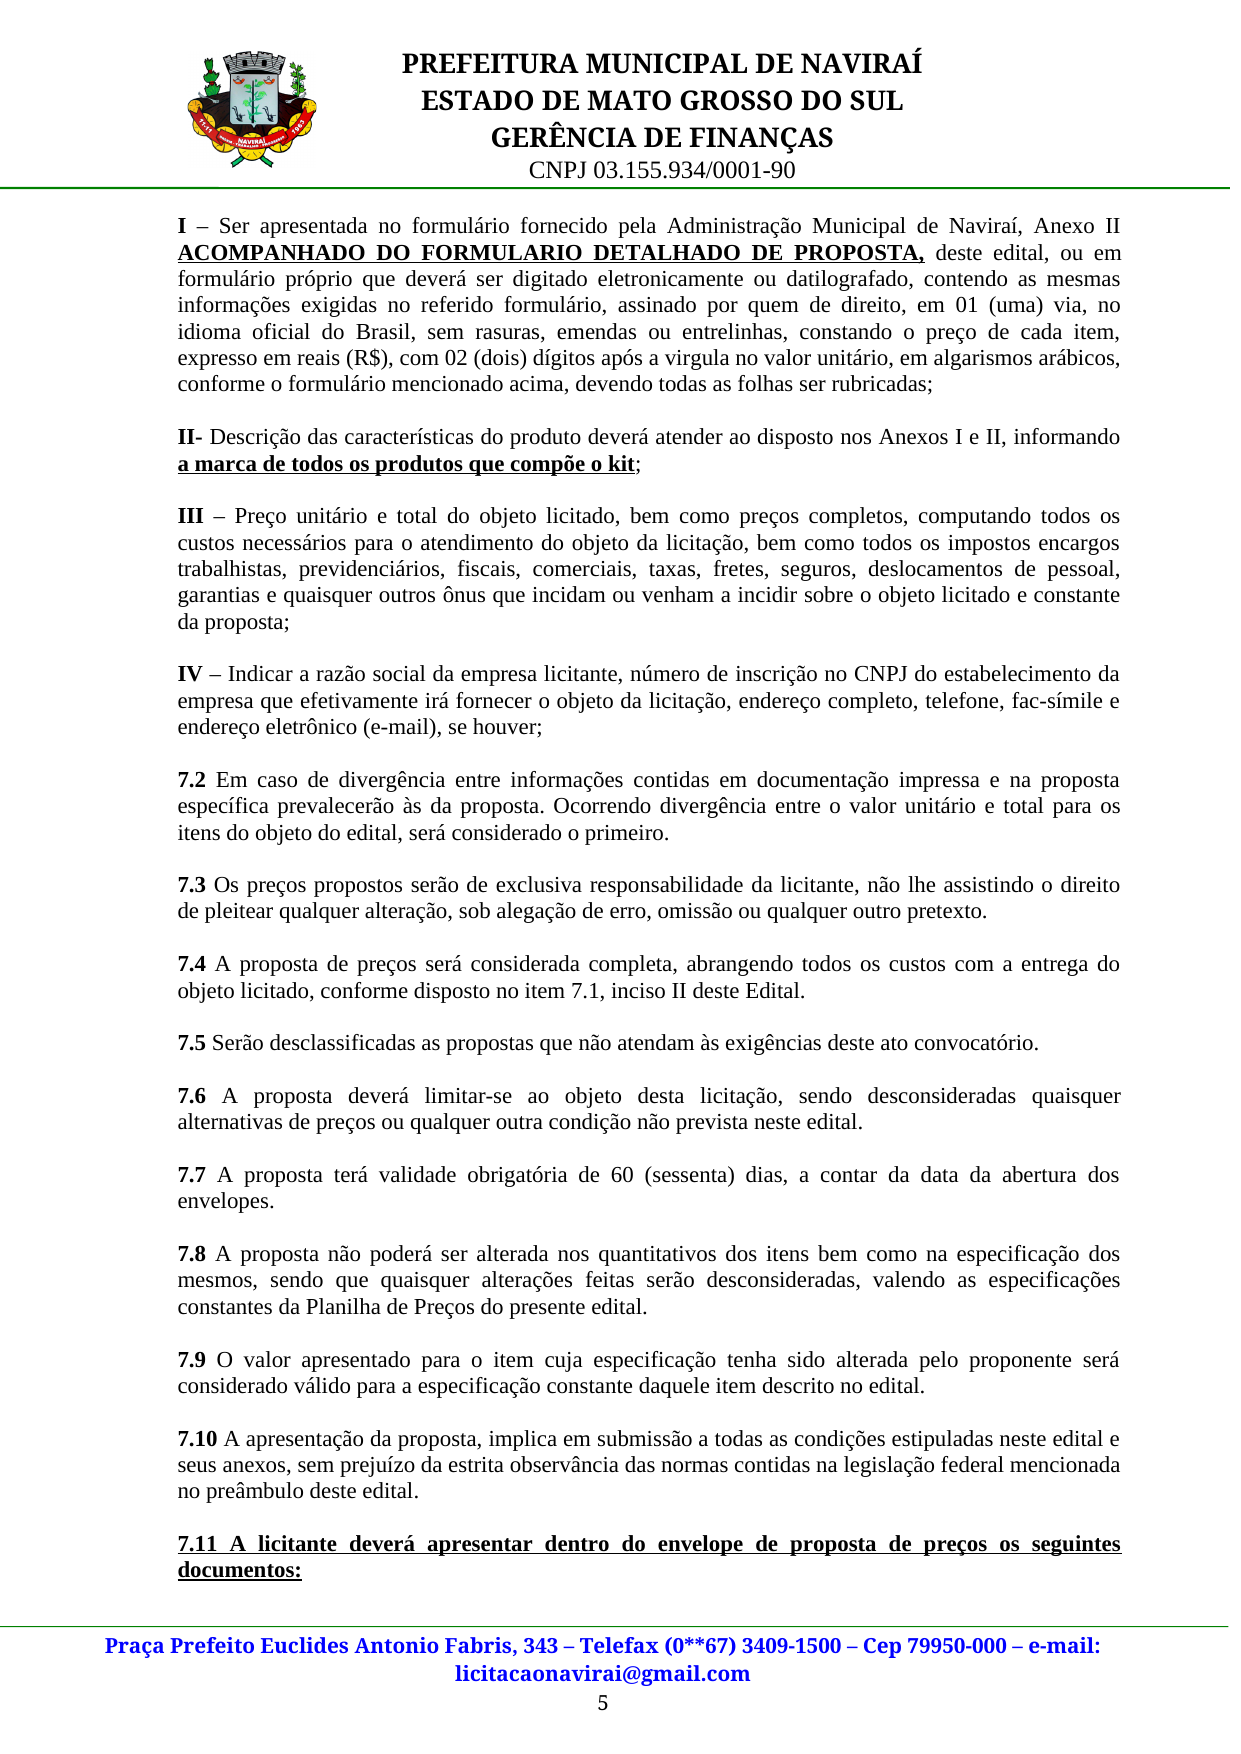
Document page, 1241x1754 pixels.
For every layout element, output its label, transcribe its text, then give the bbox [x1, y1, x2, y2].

picture [187, 51, 317, 168]
text proposta de preços será considerada completa, abrangendo todos os custos com a entrega do objeto licitado, conforme disposto no item 7.1, inciso II deste Edital. [177, 950, 1122, 1003]
text 7.10 A apresentação da proposta, implica em submissão a todas as condições estipuladas neste edital e seus anexos, sem prejuízo da estrita observância das normas contidas na legislação federal mencionada no preâmbulo deste edital. [177, 1425, 1122, 1504]
text 7.3 Os preços propostos serão de exclusiva responsabilidade da licitante, não lhe assistindo o direito de pleitear qualquer alteração, sob alegação de erro, omissão ou qualquer outro pretexto. [177, 871, 1122, 924]
text proposta deverá limitar-se ao objeto desta licitação, sendo desconsideradas quaisquer alternativas de preços ou qualquer outra condição não prevista neste edital. [177, 1082, 1122, 1135]
text licitante deverá apresentar dentro do envelope de proposta de preços os seguintes documentos: [177, 1530, 1122, 1553]
text IV – Indicar a razão social da empresa licitante, número de inscrição no CNPJ do estabelecimento da empresa que efetivamente irá fornecer o objeto da licitação, endereço completo, telefone, fac-símile e endereço eletrônico (e-mail), se houver; [177, 660, 1122, 739]
text proposta terá validade obrigatória de 60 (sessenta) dias, a contar da data da abertura dos envelopes. [177, 1161, 1122, 1214]
text II- Descrição das características do produto deverá atender ao disposto nos Anexos I e II, informando a marca de todos os produtos que compõe o kit; [177, 423, 1122, 476]
text licitante deverá apresentar dentro do envelope de proposta de preços os seguintes documentos: [177, 1554, 1122, 1583]
text I – Ser apresentada no formulário fornecido pela Administração Municipal de Naviraí, Anexo II ACOMPANHADO DO FORMULARIO DETALHADO DE PROPOSTA, deste edital, ou em formulário próprio que deverá ser digitado eletronicamente ou datilografado, contendo as mesmas informações exigidas no referido formulário, assinado por quem de direito, em 01 (uma) via, no idioma oficial do Brasil, sem rasuras, emendas ou entrelinhas, constando o preço de cada item, expresso em reais (R$), com 02 (dois) dígitos após a virgula no valor unitário, em algarismos arábicos, conforme o formulário mencionado acima, devendo todas as folhas ser rubricadas; [177, 212, 1122, 397]
text 7.5 Serão desclassificadas as propostas que não atendam às exigências deste ato convocatório. [177, 1029, 1122, 1056]
text 7.9 O valor apresentado para o item cuja especificação tenha sido alterada pelo proponente será considerado válido para a especificação constante daquele item descrito no edital. [177, 1346, 1122, 1398]
text proposta não poderá ser alterada nos quantitativos dos itens bem como na especificação dos mesmos, sendo que quaisquer alterações feitas serão desconsideradas, valendo as especificações constantes da Planilha de Preços do presente edital. [177, 1240, 1122, 1319]
text 7.2 Em caso de divergência entre informações contidas em documentação impressa e na proposta específica prevalecerão às da proposta. Ocorrendo divergência entre o valor unitário e total para os itens do objeto do edital, será considerado o primeiro. [177, 766, 1122, 845]
text III – Preço unitário e total do objeto licitado, bem como preços completos, computando todos os custos necessários para o atendimento do objeto da licitação, bem como todos os impostos encargos trabalhistas, previdenciários, fiscais, comerciais, taxas, fretes, seguros, deslocamentos de pessoal, garantias e quaisquer outros ônus que incidam ou venham a incidir sobre o objeto licitado e constante da proposta; [177, 502, 1122, 634]
